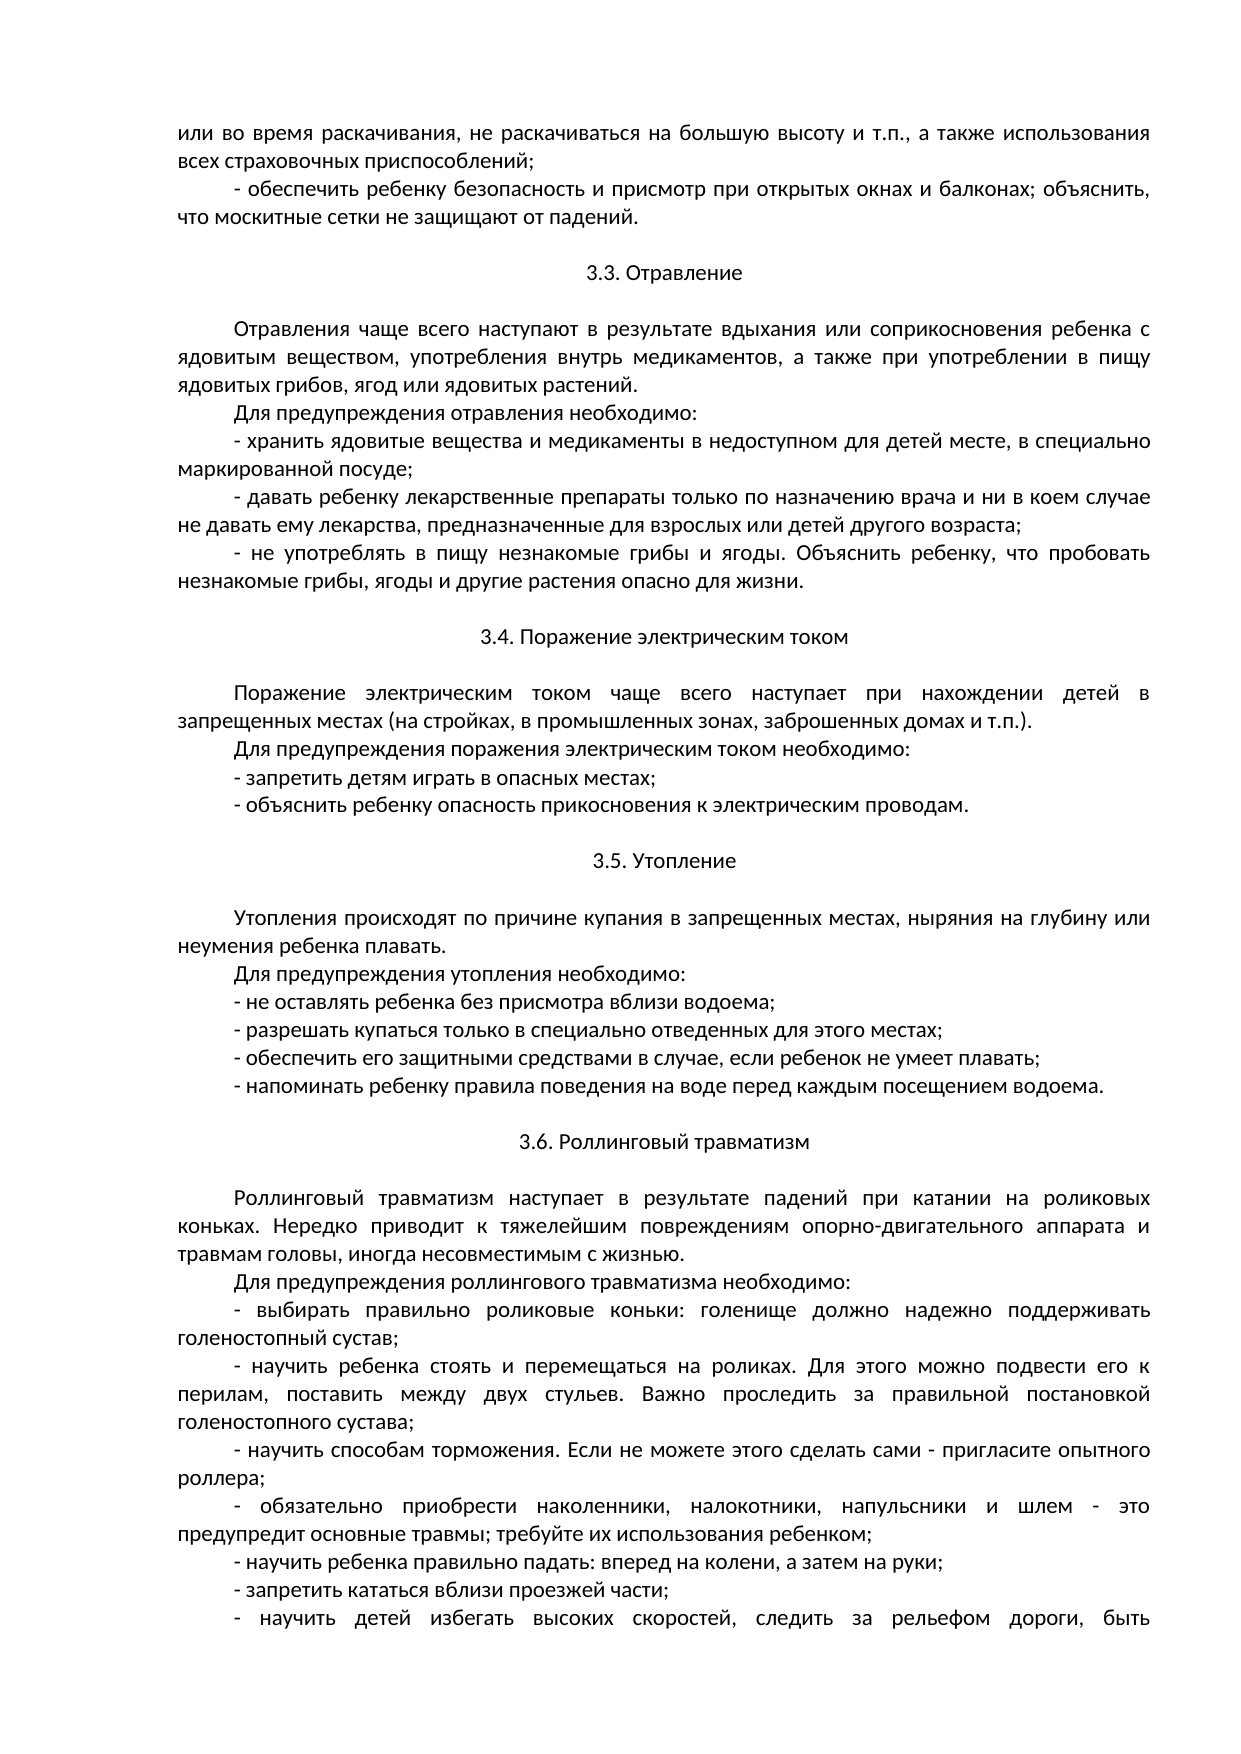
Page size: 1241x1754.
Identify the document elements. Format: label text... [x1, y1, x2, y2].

text - научить способам торможения. Если не можете этого сделать сами - пригласите опытного роллера; [177, 1435, 1152, 1491]
text - напоминать ребенку правила поведения на воде перед каждым посещением водоема. [177, 1071, 1152, 1099]
text - обязательно приобрести наколенники, налокотники, напульсники и шлем - это предупредит основные травмы; требуйте их использования ребенком; [177, 1491, 1152, 1547]
text - не оставлять ребенка без присмотра вблизи водоема; [177, 987, 1152, 1015]
text Отравления чаще всего наступают в результате вдыхания или соприкосновения ребенка с ядовитым веществом, употребления внутрь медикаментов, а также при употреблении в пищу ядовитых грибов, ягод или ядовитых растений. [177, 314, 1152, 398]
text 3.3. Отравление [177, 258, 1152, 286]
text Поражение электрическим током чаще всего наступает при нахождении детей в запрещенных местах (на стройках, в промышленных зонах, заброшенных домах и т.п.). [177, 678, 1152, 734]
text - обеспечить его защитными средствами в случае, если ребенок не умеет плавать; [177, 1043, 1152, 1071]
text - не употреблять в пищу незнакомые грибы и ягоды. Объяснить ребенку, что пробовать незнакомые грибы, ягоды и другие растения опасно для жизни. [177, 538, 1152, 594]
text - выбирать правильно роликовые коньки: голенище должно надежно поддерживать голеностопный сустав; [177, 1295, 1152, 1351]
text Роллинговый травматизм наступает в результате падений при катании на роликовых коньках. Нередко приводит к тяжелейшим повреждениям опорно-двигательного аппарата и травмам головы, иногда несовместимым с жизнью. [177, 1183, 1152, 1267]
text - разрешать купаться только в специально отведенных для этого местах; [177, 1015, 1152, 1043]
text Утопления происходят по причине купания в запрещенных местах, ныряния на глубину или неумения ребенка плавать. [177, 903, 1152, 959]
text - запретить кататься вблизи проезжей части; [177, 1575, 1152, 1603]
text - научить ребенка стоять и перемещаться на роликах. Для этого можно подвести его к перилам, поставить между двух стульев. Важно проследить за правильной постановкой голеностопного сустава; [177, 1351, 1152, 1435]
text 3.4. Поражение электрическим током [177, 622, 1152, 651]
text Для предупреждения утопления необходимо: [177, 959, 1152, 987]
text Для предупреждения отравления необходимо: [177, 398, 1152, 426]
text - давать ребенку лекарственные препараты только по назначению врача и ни в коем случае не давать ему лекарства, предназначенные для взрослых или детей другого возраста; [177, 482, 1152, 538]
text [177, 118, 1152, 174]
text - научить ребенка правильно падать: вперед на колени, а затем на руки; [177, 1547, 1152, 1575]
text - обеспечить ребенку безопасность и присмотр при открытых окнах и балконах; объяснить, что москитные сетки не защищают от падений. [177, 174, 1152, 230]
text - объяснить ребенку опасность прикосновения к электрическим проводам. [177, 791, 1152, 819]
text 3.6. Роллинговый травматизм [177, 1127, 1152, 1155]
text - запретить детям играть в опасных местах; [177, 763, 1152, 791]
text Для предупреждения роллингового травматизма необходимо: [177, 1267, 1152, 1295]
text - хранить ядовитые вещества и медикаменты в недоступном для детей месте, в специально маркированной посуде; [177, 426, 1152, 482]
text 3.5. Утопление [177, 847, 1152, 875]
text Для предупреждения поражения электрическим током необходимо: [177, 734, 1152, 763]
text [177, 1603, 1152, 1631]
